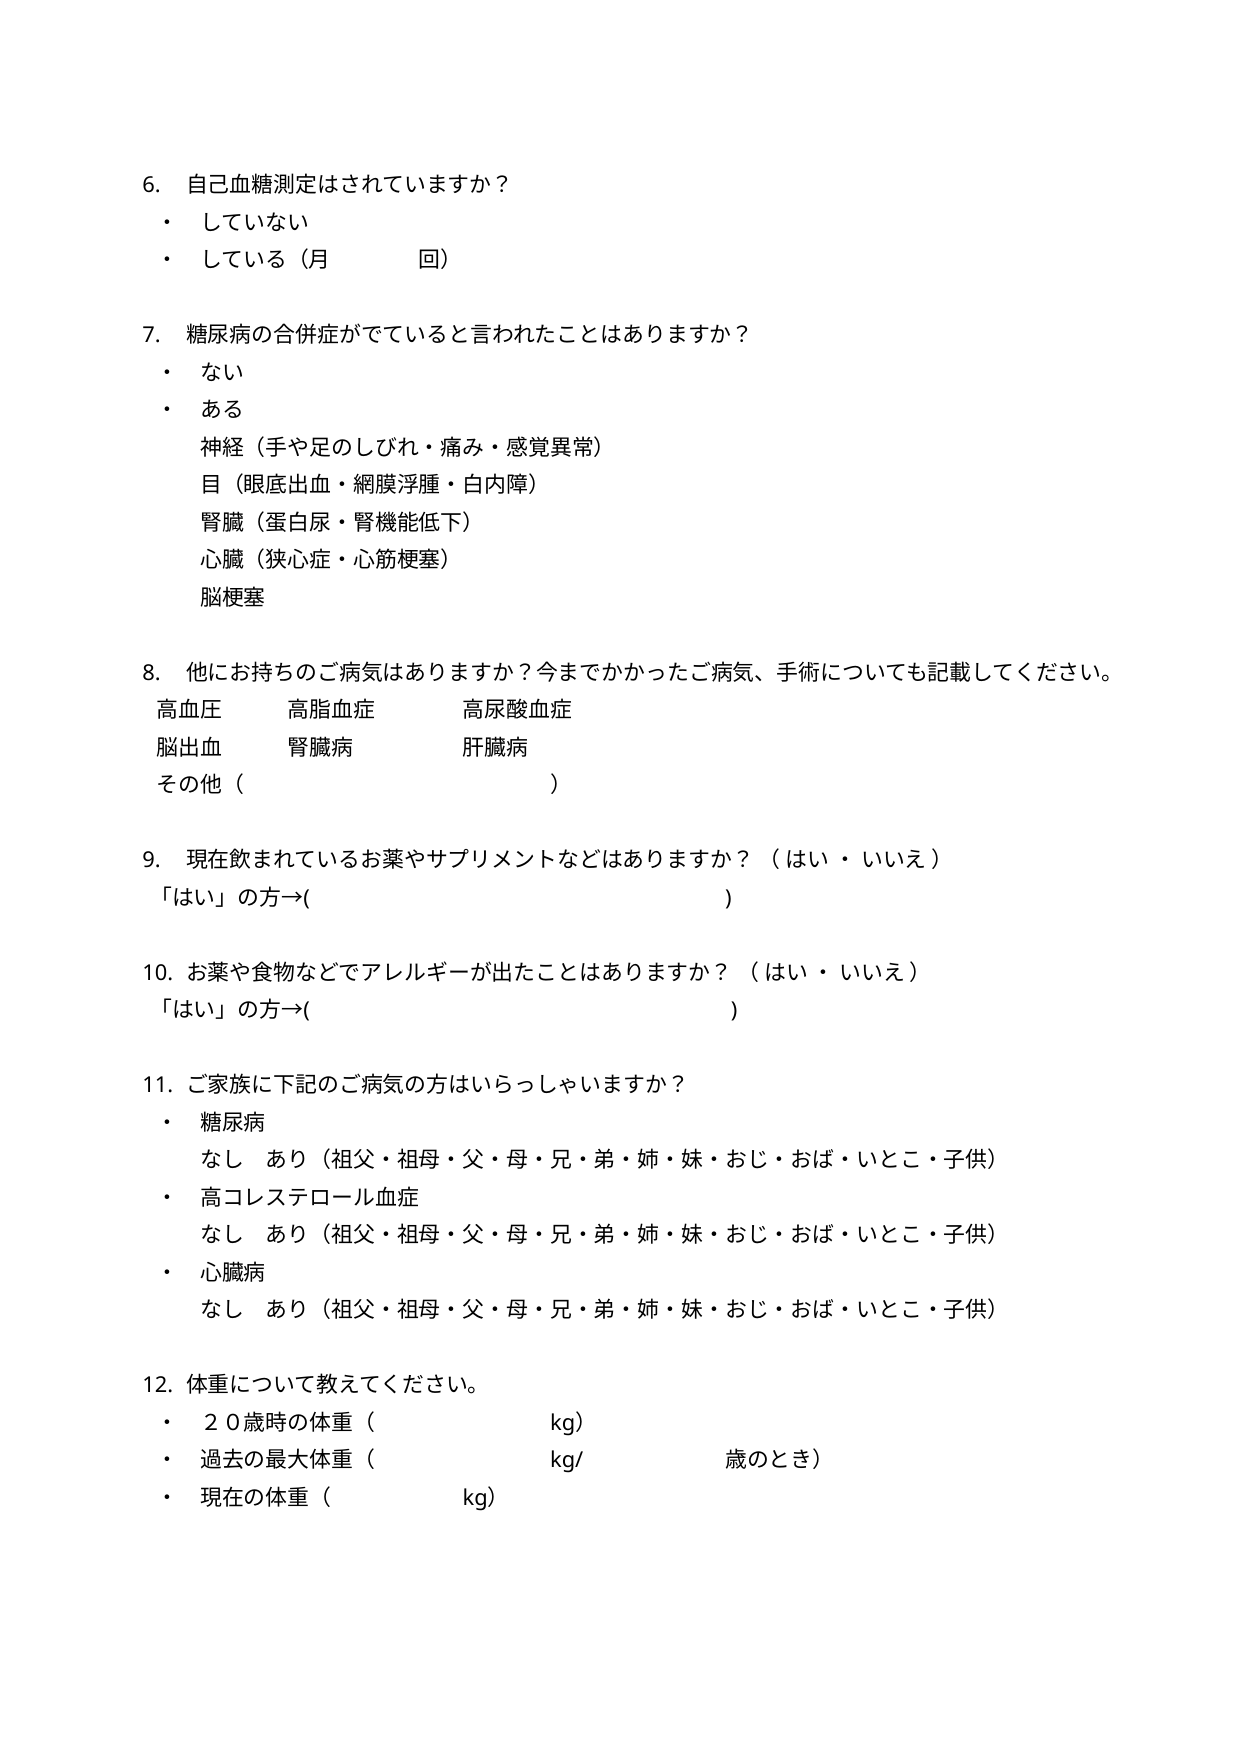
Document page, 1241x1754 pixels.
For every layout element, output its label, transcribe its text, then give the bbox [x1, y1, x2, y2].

list 体重について教えてください。 [142, 1364, 1128, 1402]
list ご家族に下記のご病気の方はいらっしゃいますか？ [142, 1064, 1128, 1102]
list 現在の体重（ kg） [156, 1477, 1128, 1514]
list 高血圧 高脂血症 高尿酸血症 [156, 689, 1128, 727]
list 目（眼底出血・網膜浮腫・白内障） [200, 464, 1128, 502]
list していない [156, 202, 1128, 239]
list なし あり（祖父・祖母・父・母・兄・弟・姉・妹・おじ・おば・いとこ・子供） [200, 1289, 1128, 1327]
list 他にお持ちのご病気はありますか？今までかかったご病気、手術についても記載してください。 [142, 652, 1128, 689]
list お薬や食物などでアレルギーが出たことはありますか？ （ はい ・ いいえ ） [142, 952, 1128, 989]
list 脳梗塞 [200, 577, 1128, 614]
list 自己血糖測定はされていますか？ [142, 164, 1128, 202]
list 現在飲まれているお薬やサプリメントなどはありますか？ （ はい ・ いいえ ） [142, 839, 1128, 877]
list ある [156, 389, 1128, 427]
list ２０歳時の体重（ kg） [156, 1402, 1128, 1439]
list 高コレステロール血症 [156, 1177, 1128, 1214]
list している（月 回） [156, 239, 1128, 277]
list なし あり（祖父・祖母・父・母・兄・弟・姉・妹・おじ・おば・いとこ・子供） [200, 1214, 1128, 1252]
list 「はい」の方→( ) [150, 877, 1128, 914]
list 心臓（狭心症・心筋梗塞） [200, 539, 1128, 577]
list なし あり（祖父・祖母・父・母・兄・弟・姉・妹・おじ・おば・いとこ・子供） [200, 1139, 1128, 1177]
list 心臓病 [156, 1252, 1128, 1289]
list 糖尿病 [156, 1102, 1128, 1139]
list 神経（手や足のしびれ・痛み・感覚異常） [200, 427, 1128, 464]
list ない [156, 352, 1128, 389]
list 過去の最大体重（ kg/ 歳のとき） [156, 1439, 1128, 1477]
list 脳出血 腎臓病 肝臓病 [156, 727, 1128, 764]
list 腎臓（蛋白尿・腎機能低下） [200, 502, 1128, 539]
list 「はい」の方→( ) [150, 989, 1128, 1027]
list その他（ ） [156, 764, 1128, 802]
list 糖尿病の合併症がでていると言われたことはありますか？ [142, 314, 1128, 352]
